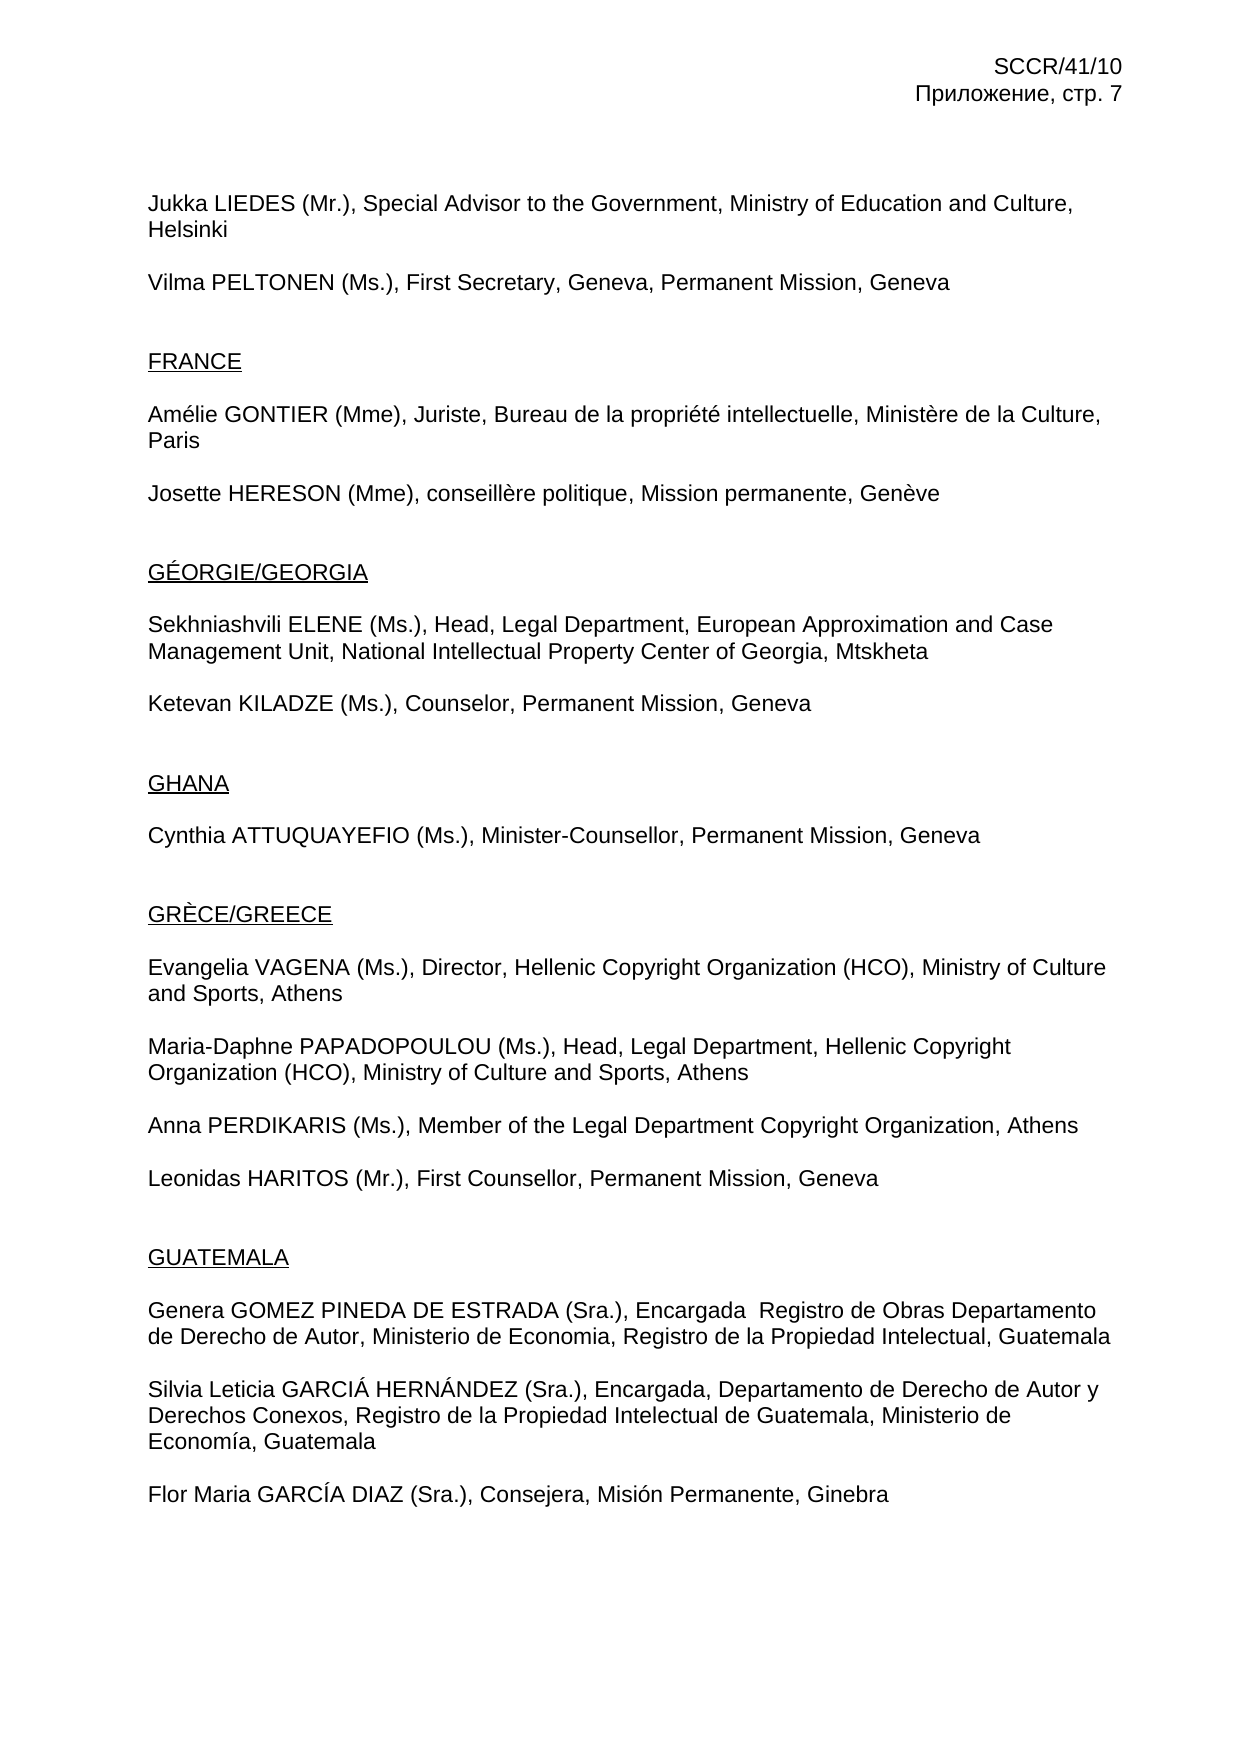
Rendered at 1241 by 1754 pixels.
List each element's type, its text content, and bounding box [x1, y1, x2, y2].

text Maria-Daphne PAPADOPOULOU (Ms.), Head, Legal Department, Hellenic Copyright Organization (HCO), Ministry of Culture and Sports, Athens [148, 1033, 1122, 1086]
text Silvia Leticia GARCIÁ HERNÁNDEZ (Sra.), Encargada, Departamento de Derecho de Autor y Derechos Conexos, Registro de la Propiedad Intelectual de Guatemala, Ministerio de Economía, Guatemala [148, 1376, 1122, 1455]
text Genera GOMEZ PINEDA DE ESTRADA (Sra.), Encargada Registro de Obras Departamento de Derecho de Autor, Ministerio de Economia, Registro de la Propiedad Intelectual, Guatemala [148, 1297, 1122, 1349]
text Sekhniashvili ELENE (Ms.), Head, Legal Department, European Approximation and Case Management Unit, National Intellectual Property Center of Georgia, Mtskheta [148, 611, 1122, 664]
text Leonidas HARITOS (Mr.), First Counsellor, Permanent Mission, Geneva [148, 1165, 1122, 1191]
text Cynthia ATTUQUAYEFIO (Ms.), Minister-Counsellor, Permanent Mission, Geneva [148, 822, 1122, 848]
text Ketevan KILADZE (Ms.), Counselor, Permanent Mission, Geneva [148, 690, 1122, 717]
text GÉORGIE/GEORGIA [148, 559, 1122, 585]
text FRANCE [148, 348, 1122, 374]
text Amélie GONTIER (Mme), Juriste, Bureau de la propriété intellectuelle, Ministère de la Culture, Paris [148, 401, 1122, 453]
text Flor Maria GARCÍA DIAZ (Sra.), Consejera, Misión Permanente, Ginebra [148, 1481, 1122, 1507]
text Evangelia VAGENA (Ms.), Director, Hellenic Copyright Organization (HCO), Ministry of Culture and Sports, Athens [148, 954, 1122, 1007]
text Josette HERESON (Mme), conseillère politique, Mission permanente, Genève [148, 479, 1122, 506]
text Vilma PELTONEN (Ms.), First Secretary, Geneva, Permanent Mission, Geneva [148, 269, 1122, 295]
text GHANA [148, 769, 1122, 796]
text GRÈCE/GREECE [148, 901, 1122, 928]
text Jukka LIEDES (Mr.), Special Advisor to the Government, Ministry of Education and Culture, Helsinki [148, 190, 1122, 242]
text Anna PERDIKARIS (Ms.), Member of the Legal Department Copyright Organization, Athens [148, 1112, 1122, 1138]
text GUATEMALA [148, 1244, 1122, 1270]
